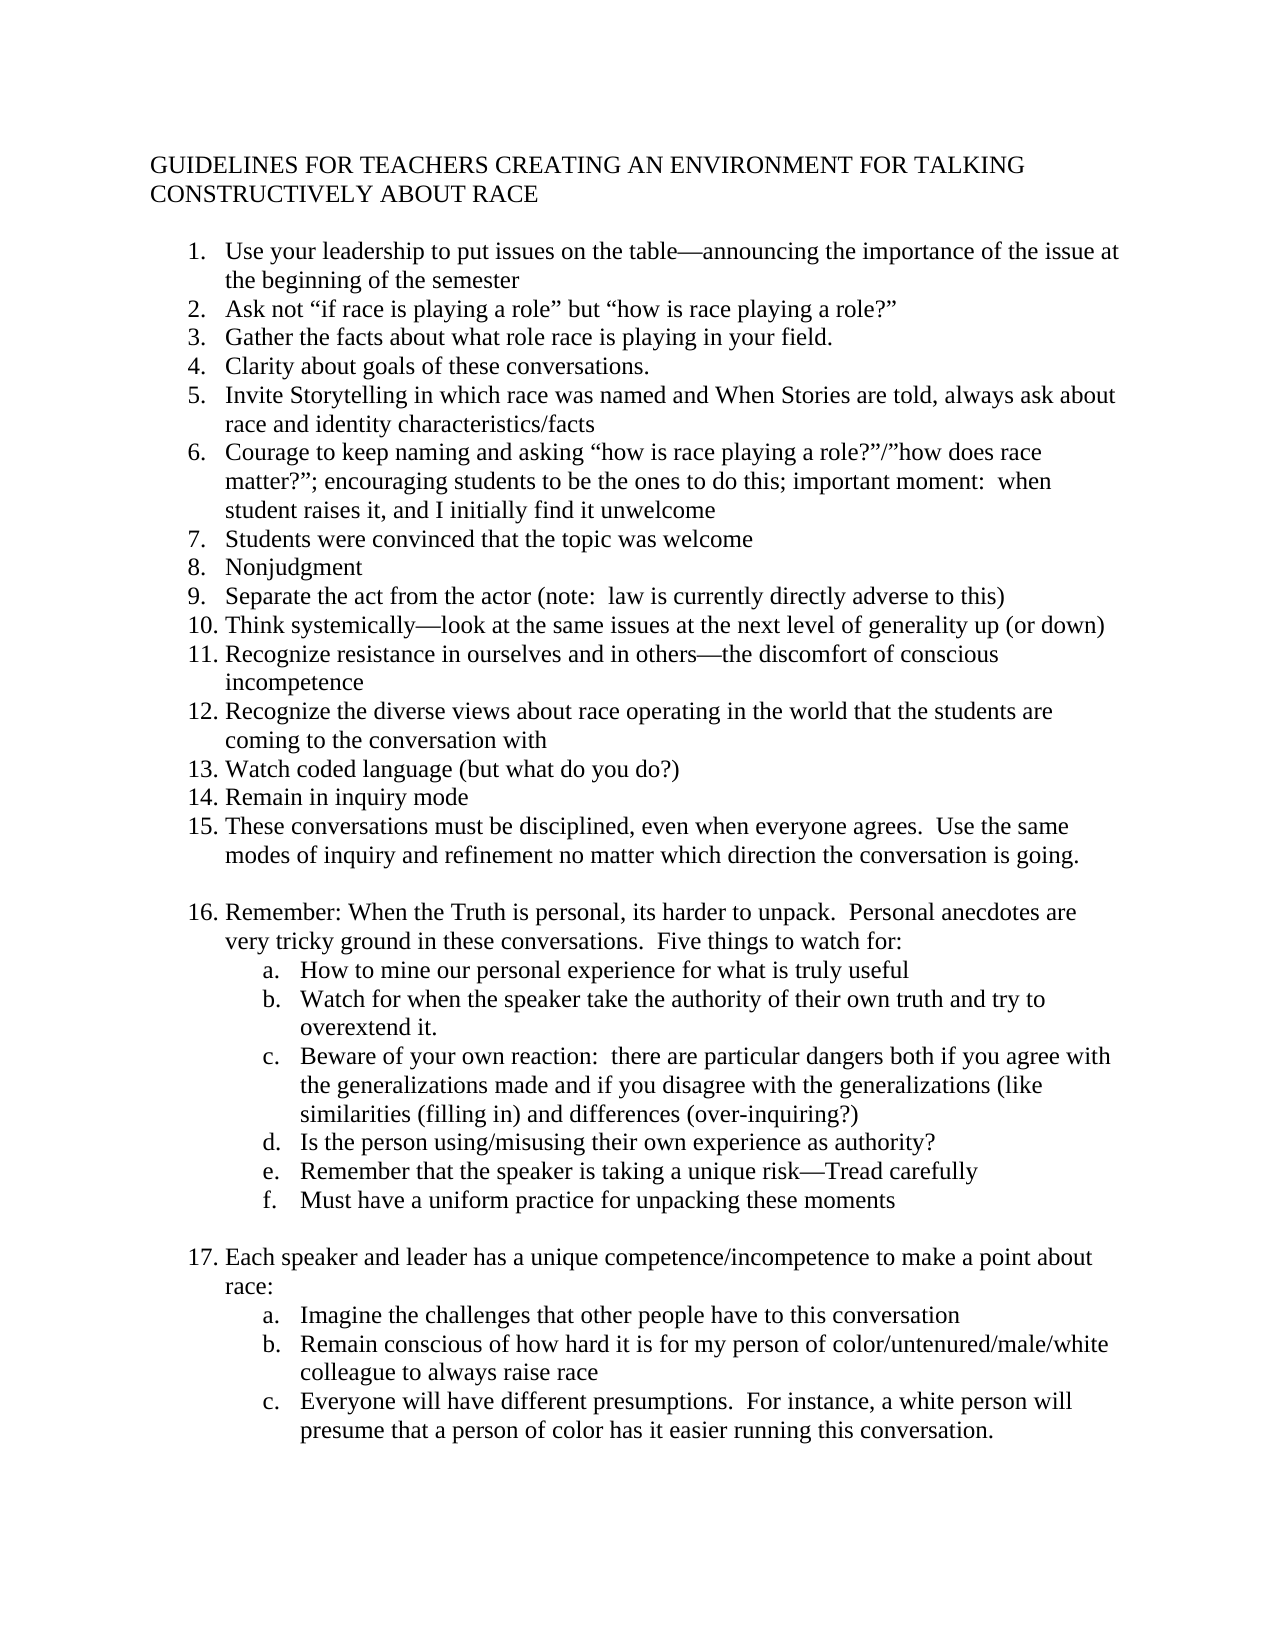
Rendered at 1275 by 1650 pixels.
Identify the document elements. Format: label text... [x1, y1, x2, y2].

list Use your leadership to put issues on the table—announcing the importance of the issue at the beginning of the semester [187, 236, 1125, 294]
list Nonjudgment [187, 552, 1125, 581]
list Students were convinced that the topic was welcome [187, 524, 1125, 552]
list Each speaker and leader has a unique competence/incompetence to make a point about race: [187, 1242, 1125, 1300]
list These conversations must be disciplined, even when everyone agrees. Use the same modes of inquiry and refinement no matter which direction the conversation is going. [187, 811, 1125, 869]
list Must have a uniform practice for unpacking these moments [262, 1185, 1125, 1214]
list Remain in inquiry mode [187, 782, 1125, 811]
text GUIDELINES FOR TEACHERS CREATING AN ENVIRONMENT FOR TALKING CONSTRUCTIVELY ABOUT RACE [150, 150, 1125, 207]
list Courage to keep naming and asking “how is race playing a role?”/”how does race matter?”; encouraging students to be the ones to do this; important moment: when student raises it, and I initially find it unwelcome [187, 437, 1125, 524]
list Remember: When the Truth is personal, its harder to unpack. Personal anecdotes are very tricky ground in these conversations. Five things to watch for: [187, 897, 1125, 955]
list Clarity about goals of these conversations. [187, 351, 1125, 380]
list Beware of your own reaction: there are particular dangers both if you agree with the generalizations made and if you disagree with the generalizations (like similarities (filling in) and differences (over-inquiring?) [262, 1041, 1125, 1127]
list Everyone will have different presumptions. For instance, a white person will presume that a person of color has it easier running this conversation. [262, 1386, 1125, 1444]
list Remain conscious of how hard it is for my person of color/untenured/male/white colleague to always raise race [262, 1329, 1125, 1386]
list Recognize the diverse views about race operating in the world that the students are coming to the conversation with [187, 696, 1125, 754]
list Remember that the speaker is taking a unique risk—Tread carefully [262, 1156, 1125, 1185]
list Ask not “if race is playing a role” but “how is race playing a role?” [187, 294, 1125, 322]
list How to mine our personal experience for what is truly useful [262, 955, 1125, 984]
list Is the person using/misusing their own experience as authority? [262, 1127, 1125, 1156]
list Watch for when the speaker take the authority of their own truth and try to overextend it. [262, 984, 1125, 1041]
list Separate the act from the actor (note: law is currently directly adverse to this) [187, 581, 1125, 610]
list Invite Storytelling in which race was named and When Stories are told, always ask about race and identity characteristics/facts [187, 380, 1125, 437]
list Imagine the challenges that other people have to this conversation [262, 1300, 1125, 1329]
list Gather the facts about what role race is playing in your field. [187, 322, 1125, 351]
list Think systemically—look at the same issues at the next level of generality up (or down) [187, 610, 1125, 639]
list Recognize resistance in ourselves and in others—the discomfort of conscious incompetence [187, 639, 1125, 696]
list Watch coded language (but what do you do?) [187, 754, 1125, 782]
